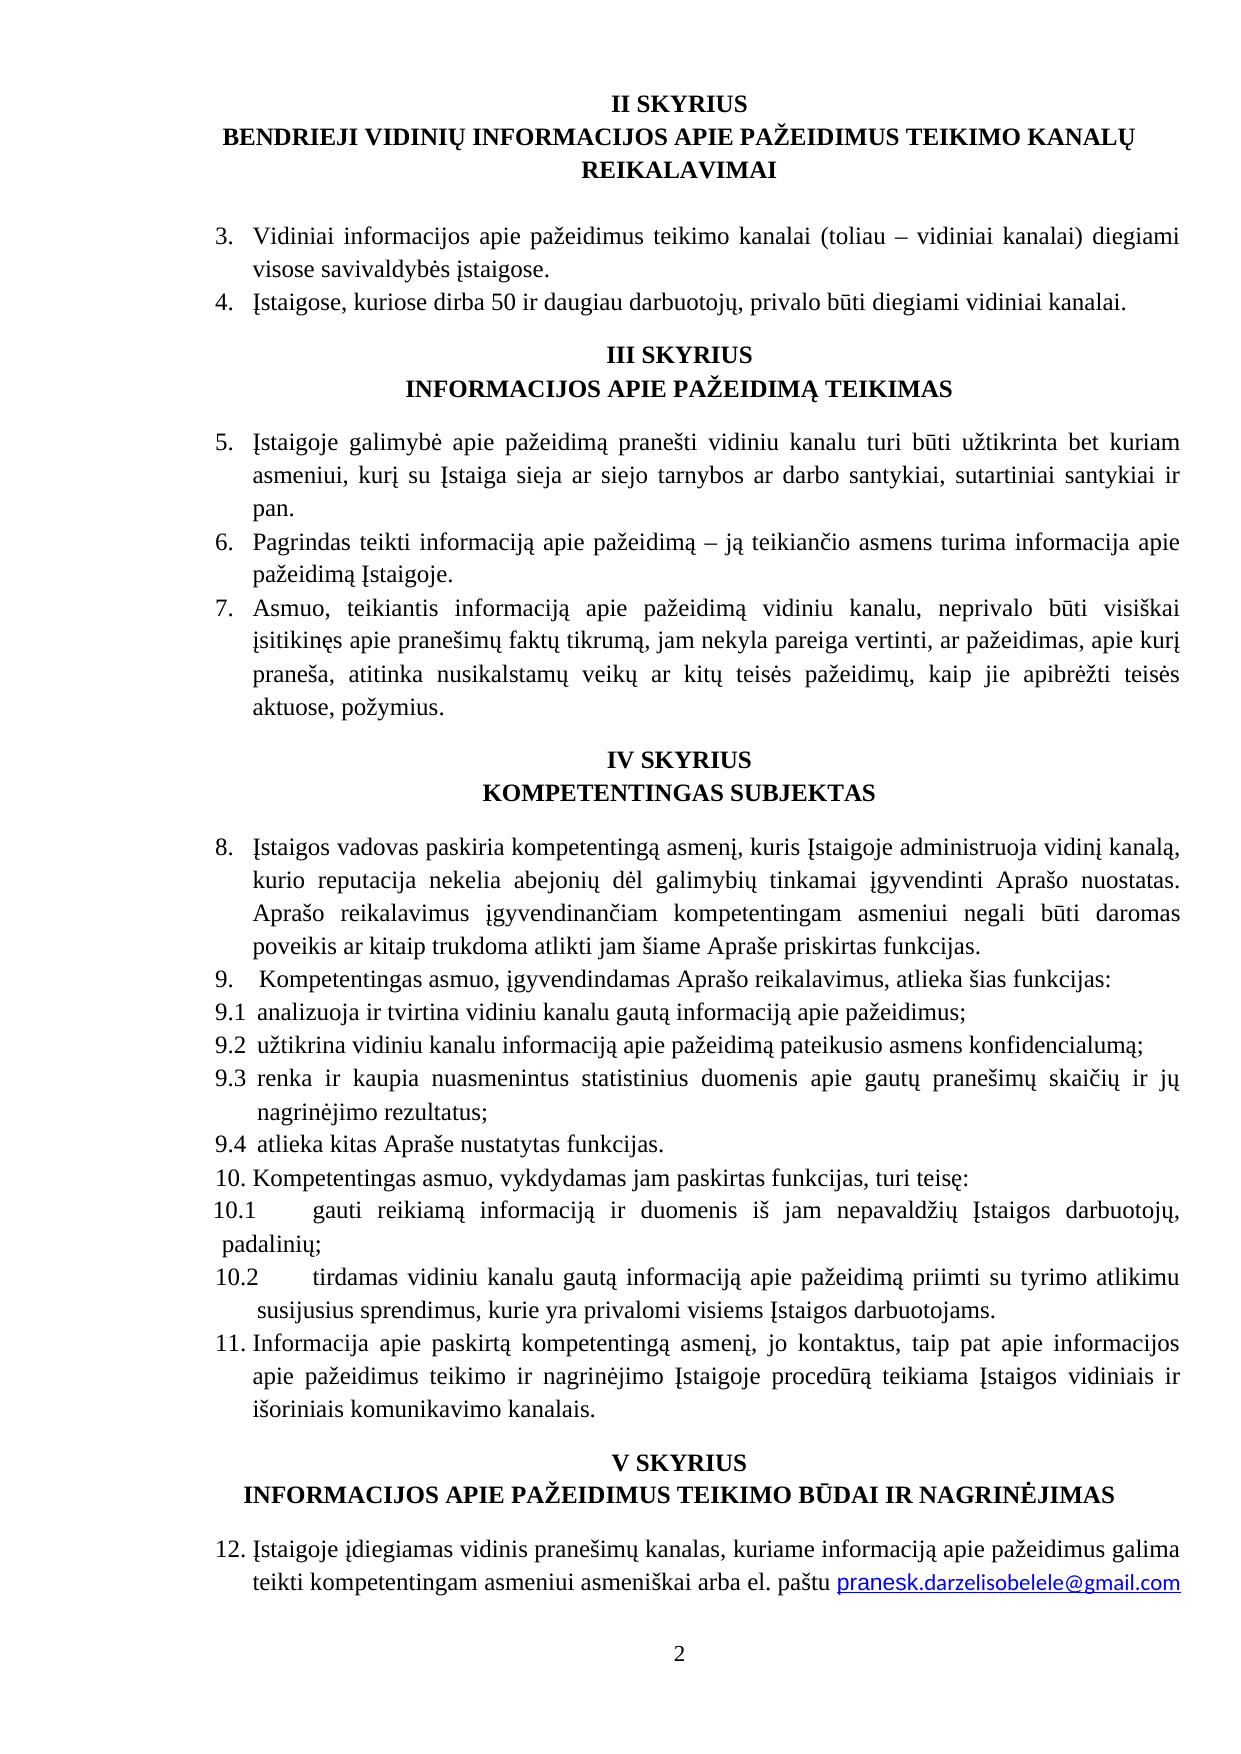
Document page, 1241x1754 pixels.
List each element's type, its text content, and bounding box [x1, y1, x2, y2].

text IV SKYRIUS [177, 746, 1181, 774]
text II SKYRIUS [177, 89, 1181, 117]
list užtikrina vidiniu kanalu informaciją apie pažeidimą pateikusio asmens konfidencialumą; [215, 1031, 1181, 1059]
text KOMPETENTINGAS SUBJEKTAS [177, 778, 1181, 807]
text III SKYRIUS [177, 341, 1181, 369]
list Įstaigose, kuriose dirba 50 ir daugiau darbuotojų, privalo būti diegiami vidiniai kanalai. [215, 287, 1181, 316]
list analizuoja ir tvirtina vidiniu kanalu gautą informaciją apie pažeidimus; [215, 997, 1181, 1026]
list Kompetentingas asmuo, vykdydamas jam paskirtas funkcijas, turi teisę: [215, 1163, 1181, 1191]
text V SKYRIUS [177, 1448, 1181, 1476]
list atlieka kitas Apraše nustatytas funkcijas. [215, 1129, 1181, 1158]
list Vidiniai informacijos apie pažeidimus teikimo kanalai (toliau – vidiniai kanalai) diegiami visose savivaldybės įstaigose. [215, 221, 1181, 282]
list Pagrindas teikti informaciją apie pažeidimą – ją teikiančio asmens turima informacija apie pažeidimą Įstaigoje. [215, 527, 1181, 588]
text INFORMACIJOS APIE PAŽEIDIMĄ TEIKIMAS [177, 374, 1181, 402]
list Kompetentingas asmuo, įgyvendindamas Aprašo reikalavimus, atlieka šias funkcijas: [215, 964, 1181, 993]
text BENDRIEJI VIDINIŲ INFORMACIJOS APIE PAŽEIDIMUS TEIKIMO KANALŲ REIKALAVIMAI [177, 122, 1181, 183]
list tirdamas vidiniu kanalu gautą informaciją apie pažeidimą priimti su tyrimo atlikimu susijusius sprendimus, kurie yra privalomi visiems Įstaigos darbuotojams. [215, 1262, 1181, 1323]
list Asmuo, teikiantis informaciją apie pažeidimą vidiniu kanalu, neprivalo būti visiškai įsitikinęs apie pranešimų faktų tikrumą, jam nekyla pareiga vertinti, ar pažeidimas, apie kurį praneša, atitinka nusikalstamų veikų ar kitų teisės pažeidimų, kaip jie apibrėžti teisės aktuose, požymius. [215, 593, 1181, 720]
text INFORMACIJOS APIE PAŽEIDIMUS TEIKIMO BŪDAI IR NAGRINĖJIMAS [177, 1481, 1181, 1509]
list renka ir kaupia nuasmenintus statistinius duomenis apie gautų pranešimų skaičių ir jų nagrinėjimo rezultatus; [215, 1063, 1181, 1125]
list Įstaigoje įdiegiamas vidinis pranešimų kanalas, kuriame informaciją apie pažeidimus galima teikti kompetentingam asmeniui asmeniškai arba el. paštu pranesk.darzelisobelele@gmail.com [215, 1534, 1181, 1597]
list gauti reikiamą informaciją ir duomenis iš jam nepavaldžių Įstaigos darbuotojų, padalinių; [213, 1196, 1181, 1257]
list Įstaigoje galimybė apie pažeidimą pranešti vidiniu kanalu turi būti užtikrinta bet kuriam asmeniui, kurį su Įstaiga sieja ar siejo tarnybos ar darbo santykiai, sutartiniai santykiai ir pan. [215, 427, 1181, 522]
list Informacija apie paskirtą kompetentingą asmenį, jo kontaktus, taip pat apie informacijos apie pažeidimus teikimo ir nagrinėjimo Įstaigoje procedūrą teikiama Įstaigos vidiniais ir išoriniais komunikavimo kanalais. [215, 1328, 1181, 1422]
list Įstaigos vadovas paskiria kompetentingą asmenį, kuris Įstaigoje administruoja vidinį kanalą, kurio reputacija nekelia abejonių dėl galimybių tinkamai įgyvendinti Aprašo nuostatas. Aprašo reikalavimus įgyvendinančiam kompetentingam asmeniui negali būti daromas poveikis ar kitaip trukdoma atlikti jam šiame Apraše priskirtas funkcijas. [215, 832, 1181, 960]
